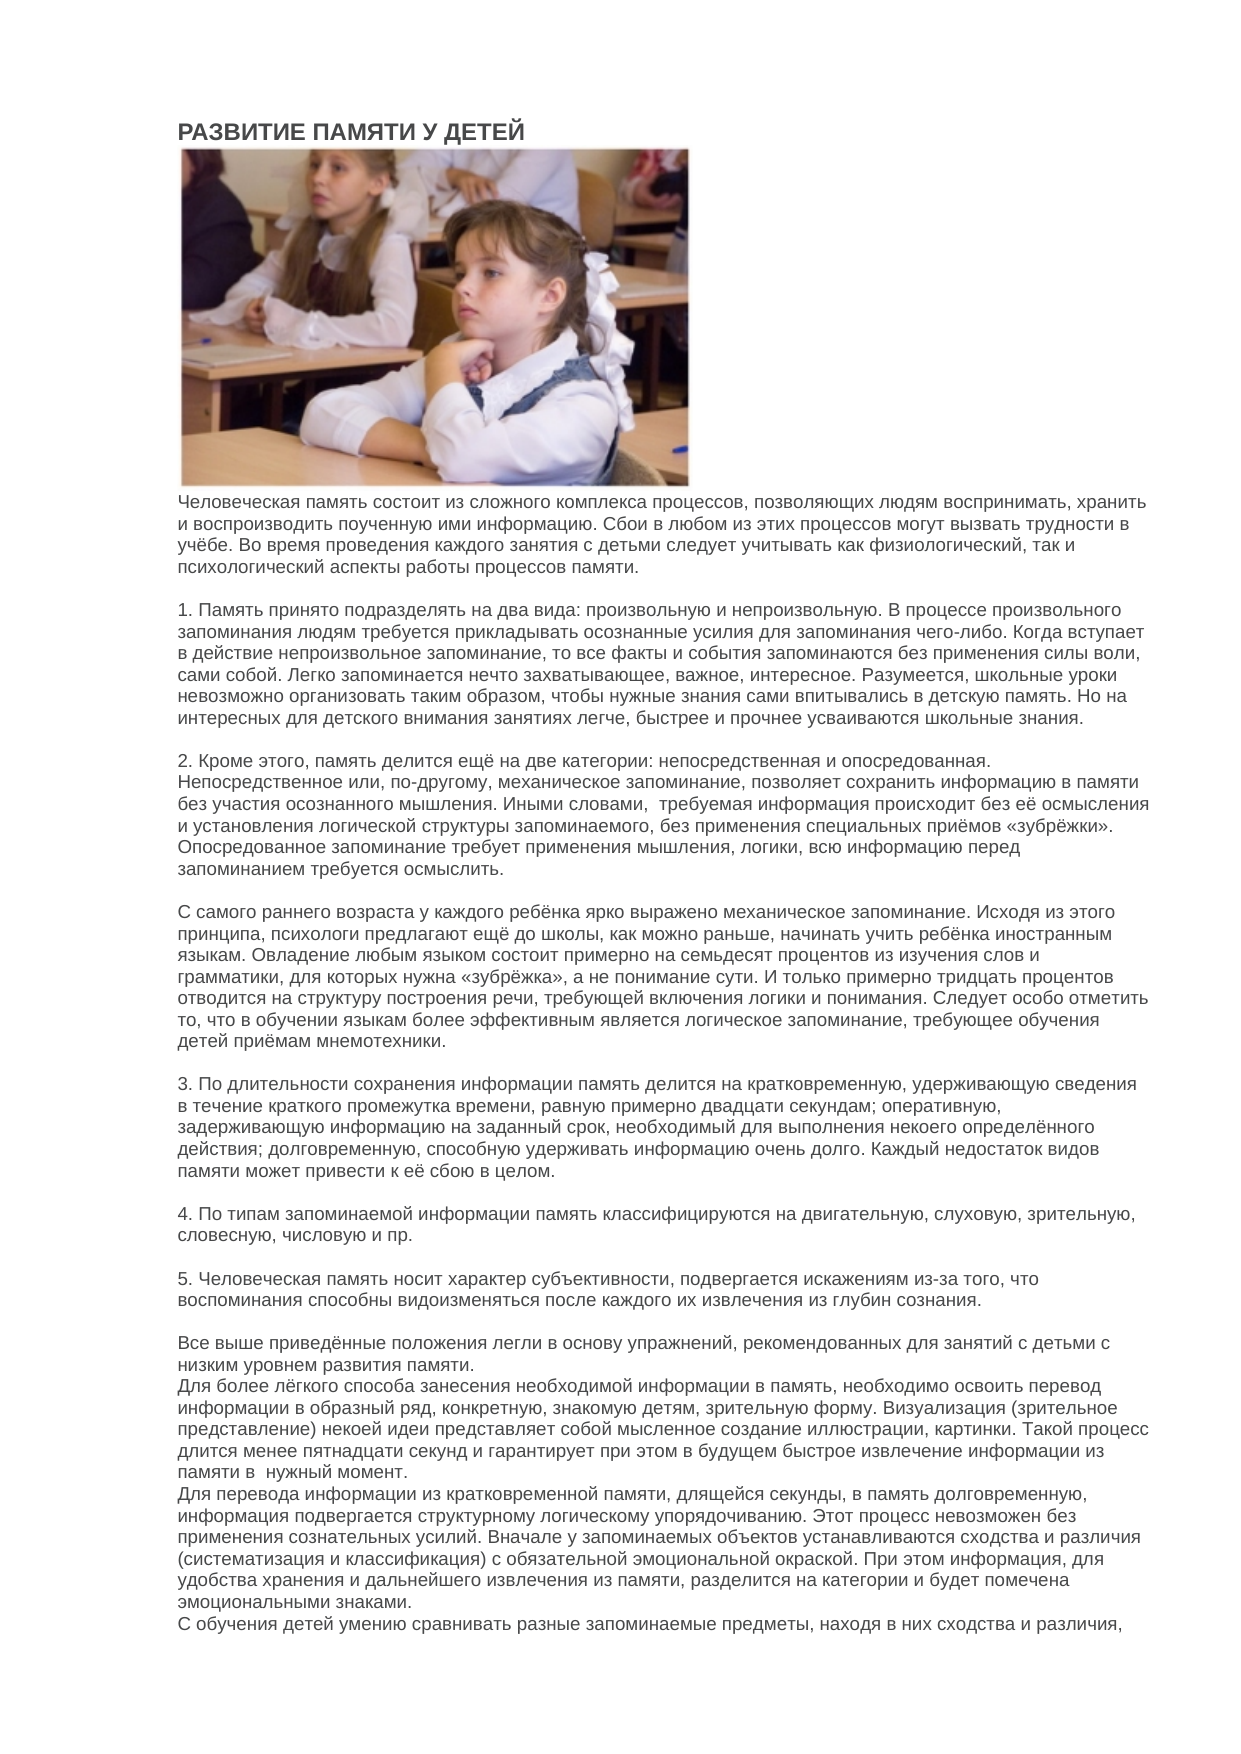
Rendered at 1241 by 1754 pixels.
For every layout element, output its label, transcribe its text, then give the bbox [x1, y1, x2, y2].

picture [177, 145, 693, 491]
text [177, 491, 1152, 1634]
text РАЗВИТИЕ ПАМЯТИ У ДЕТЕЙ [177, 118, 1152, 146]
